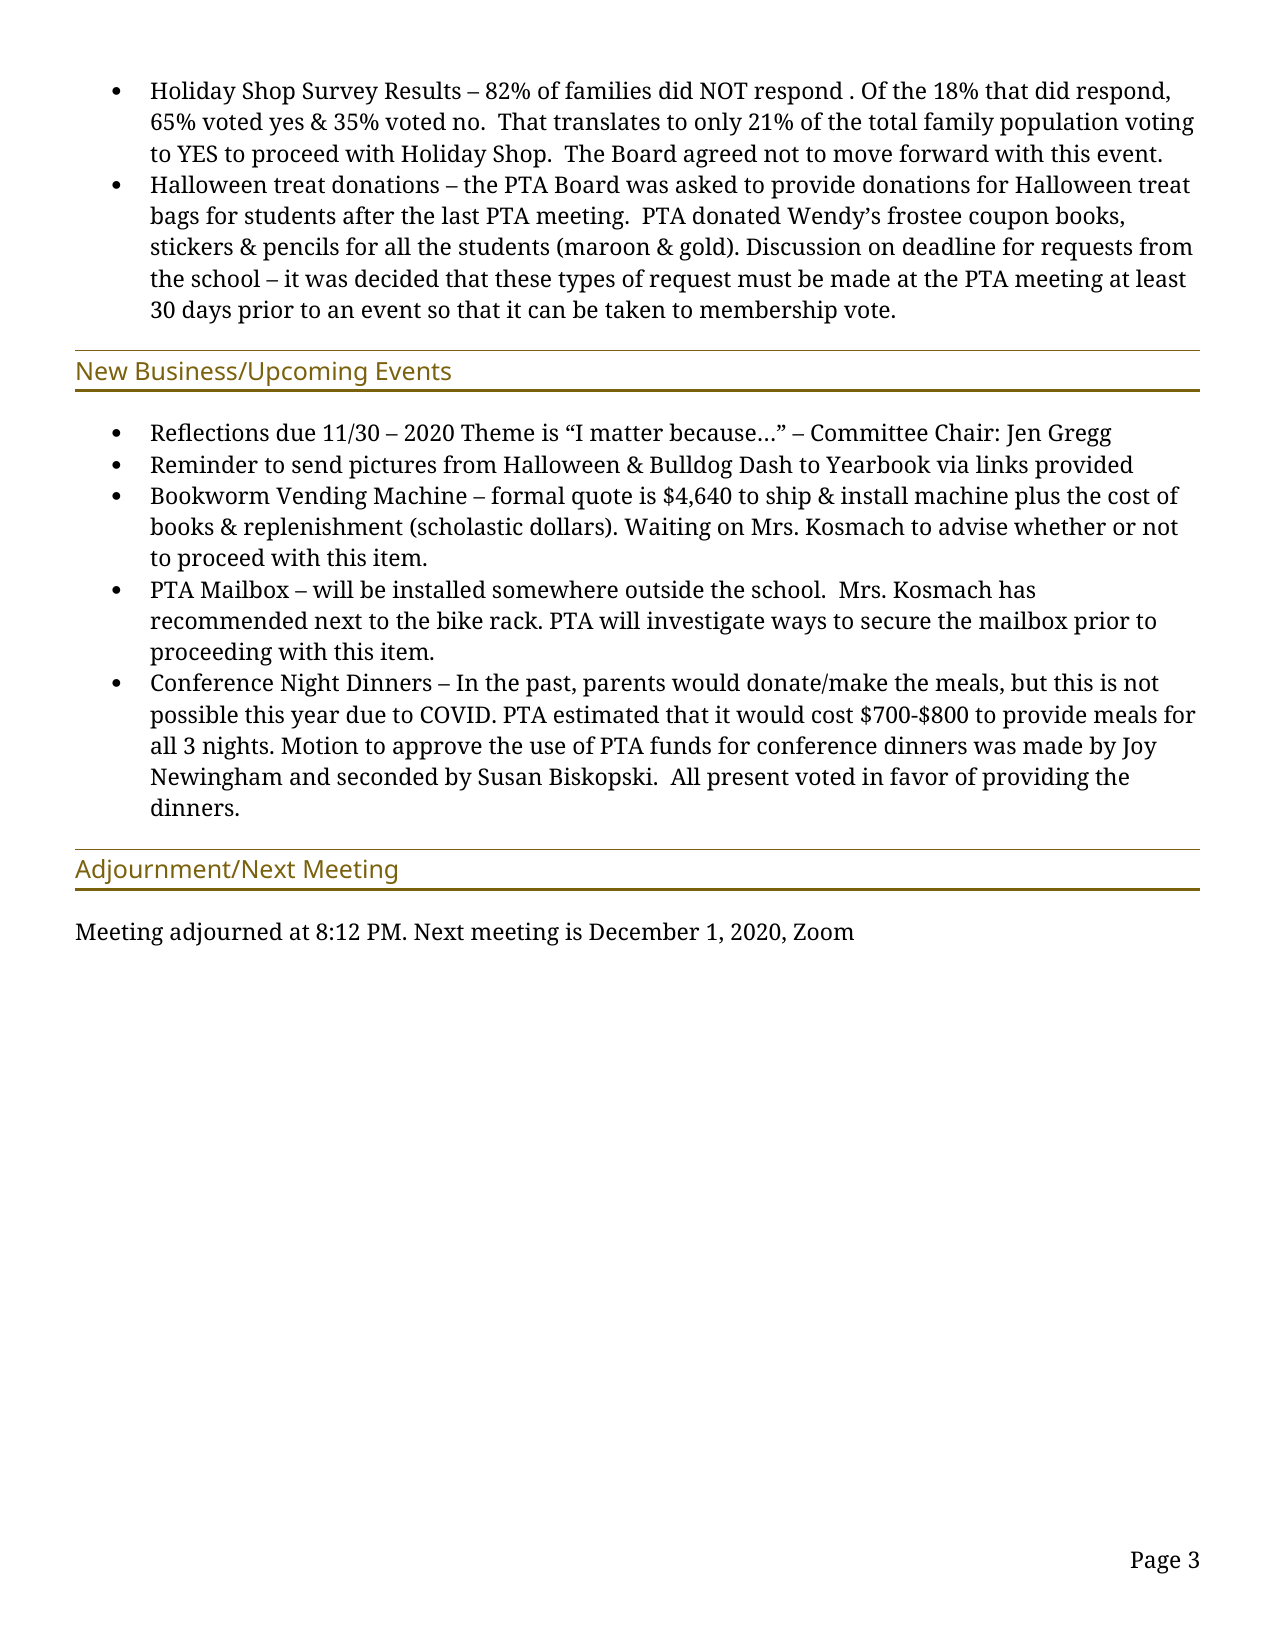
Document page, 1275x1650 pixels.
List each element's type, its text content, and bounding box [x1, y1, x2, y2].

list Conference Night Dinners – In the past, parents would donate/make the meals, but this is not possible this year due to COVID. PTA estimated that it would cost $700-$800 to provide meals for all 3 nights. Motion to approve the use of PTA funds for conference dinners was made by Joy Newingham and seconded by Susan Biskopski. All present voted in favor of providing the dinners. [112, 667, 1200, 824]
subtitle New Business/Upcoming Events [75, 351, 1200, 389]
list Holiday Shop Survey Results – 82% of families did NOT respond . Of the 18% that did respond, 65% voted yes & 35% voted no. That translates to only 21% of the total family population voting to YES to proceed with Holiday Shop. The Board agreed not to move forward with this event. [112, 75, 1200, 169]
list Reflections due 11/30 – 2020 Theme is “I matter because…” – Committee Chair: Jen Gregg [112, 417, 1200, 449]
list Halloween treat donations – the PTA Board was asked to provide donations for Halloween treat bags for students after the last PTA meeting. PTA donated Wendy’s frostee coupon books, stickers & pencils for all the students (maroon & gold). Discussion on deadline for requests from the school – it was decided that these types of request must be made at the PTA meeting at least 30 days prior to an event so that it can be taken to membership vote. [112, 169, 1200, 325]
list Reminder to send pictures from Halloween & Bulldog Dash to Yearbook via links provided [112, 449, 1200, 480]
text Meeting adjourned at 8:12 PM. Next meeting is December 1, 2020, Zoom [75, 916, 1200, 947]
list PTA Mailbox – will be installed somewhere outside the school. Mrs. Kosmach has recommended next to the bike rack. PTA will investigate ways to secure the mailbox prior to proceeding with this item. [112, 574, 1200, 667]
list Bookworm Vending Machine – formal quote is $4,640 to ship & install machine plus the cost of books & replenishment (scholastic dollars). Waiting on Mrs. Kosmach to advise whether or not to proceed with this item. [112, 480, 1200, 574]
subtitle Adjournment/Next Meeting [75, 850, 1200, 888]
